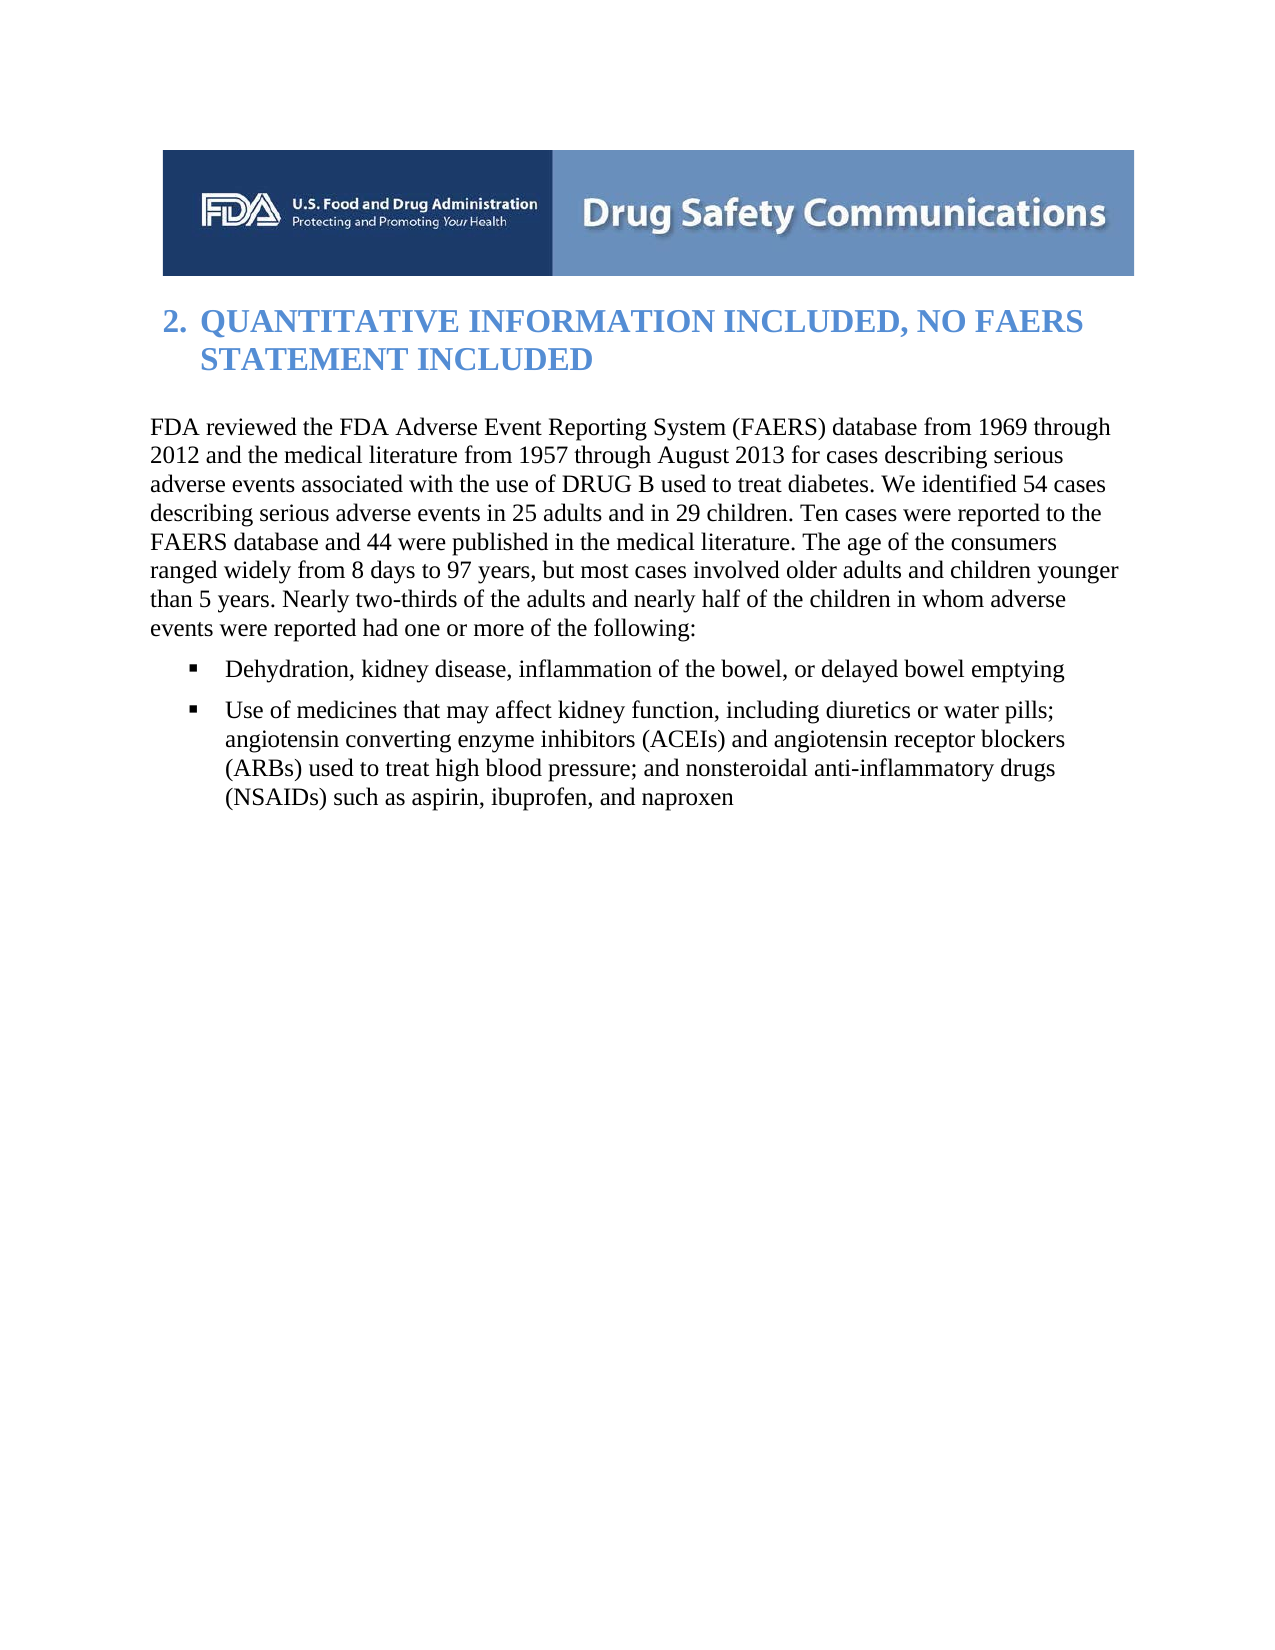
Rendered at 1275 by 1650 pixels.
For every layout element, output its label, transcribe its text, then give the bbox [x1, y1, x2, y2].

picture [162, 150, 1135, 276]
list Use of medicines that may affect kidney function, including diuretics or water pills; angiotensin converting enzyme inhibitors (ACEIs) and angiotensin receptor blockers (ARBs) used to treat high blood pressure; and nonsteroidal anti-inflammatory drugs (NSAIDs) such as aspirin, ibuprofen, and naproxen [187, 695, 1125, 810]
list Dehydration, kidney disease, inflammation of the bowel, or delayed bowel emptying [187, 654, 1125, 683]
text FDA reviewed the FDA Adverse Event Reporting System (FAERS) database from 1969 through 2012 and the medical literature from 1957 through August 2013 for cases describing serious adverse events associated with the use of DRUG B used to treat diabetes. We identified 54 cases describing serious adverse events in 25 adults and in 29 children. Ten cases were reported to the FAERS database and 44 were published in the medical literature. The age of the consumers ranged widely from 8 days to 97 years, but most cases involved older adults and children younger than 5 years. Nearly two-thirds of the adults and nearly half of the children in whom adverse events were reported had one or more of the following: [150, 412, 1125, 642]
subtitle QUANTITATIVE INFORMATION INCLUDED, NO FAERS STATEMENT INCLUDED [162, 301, 1125, 378]
